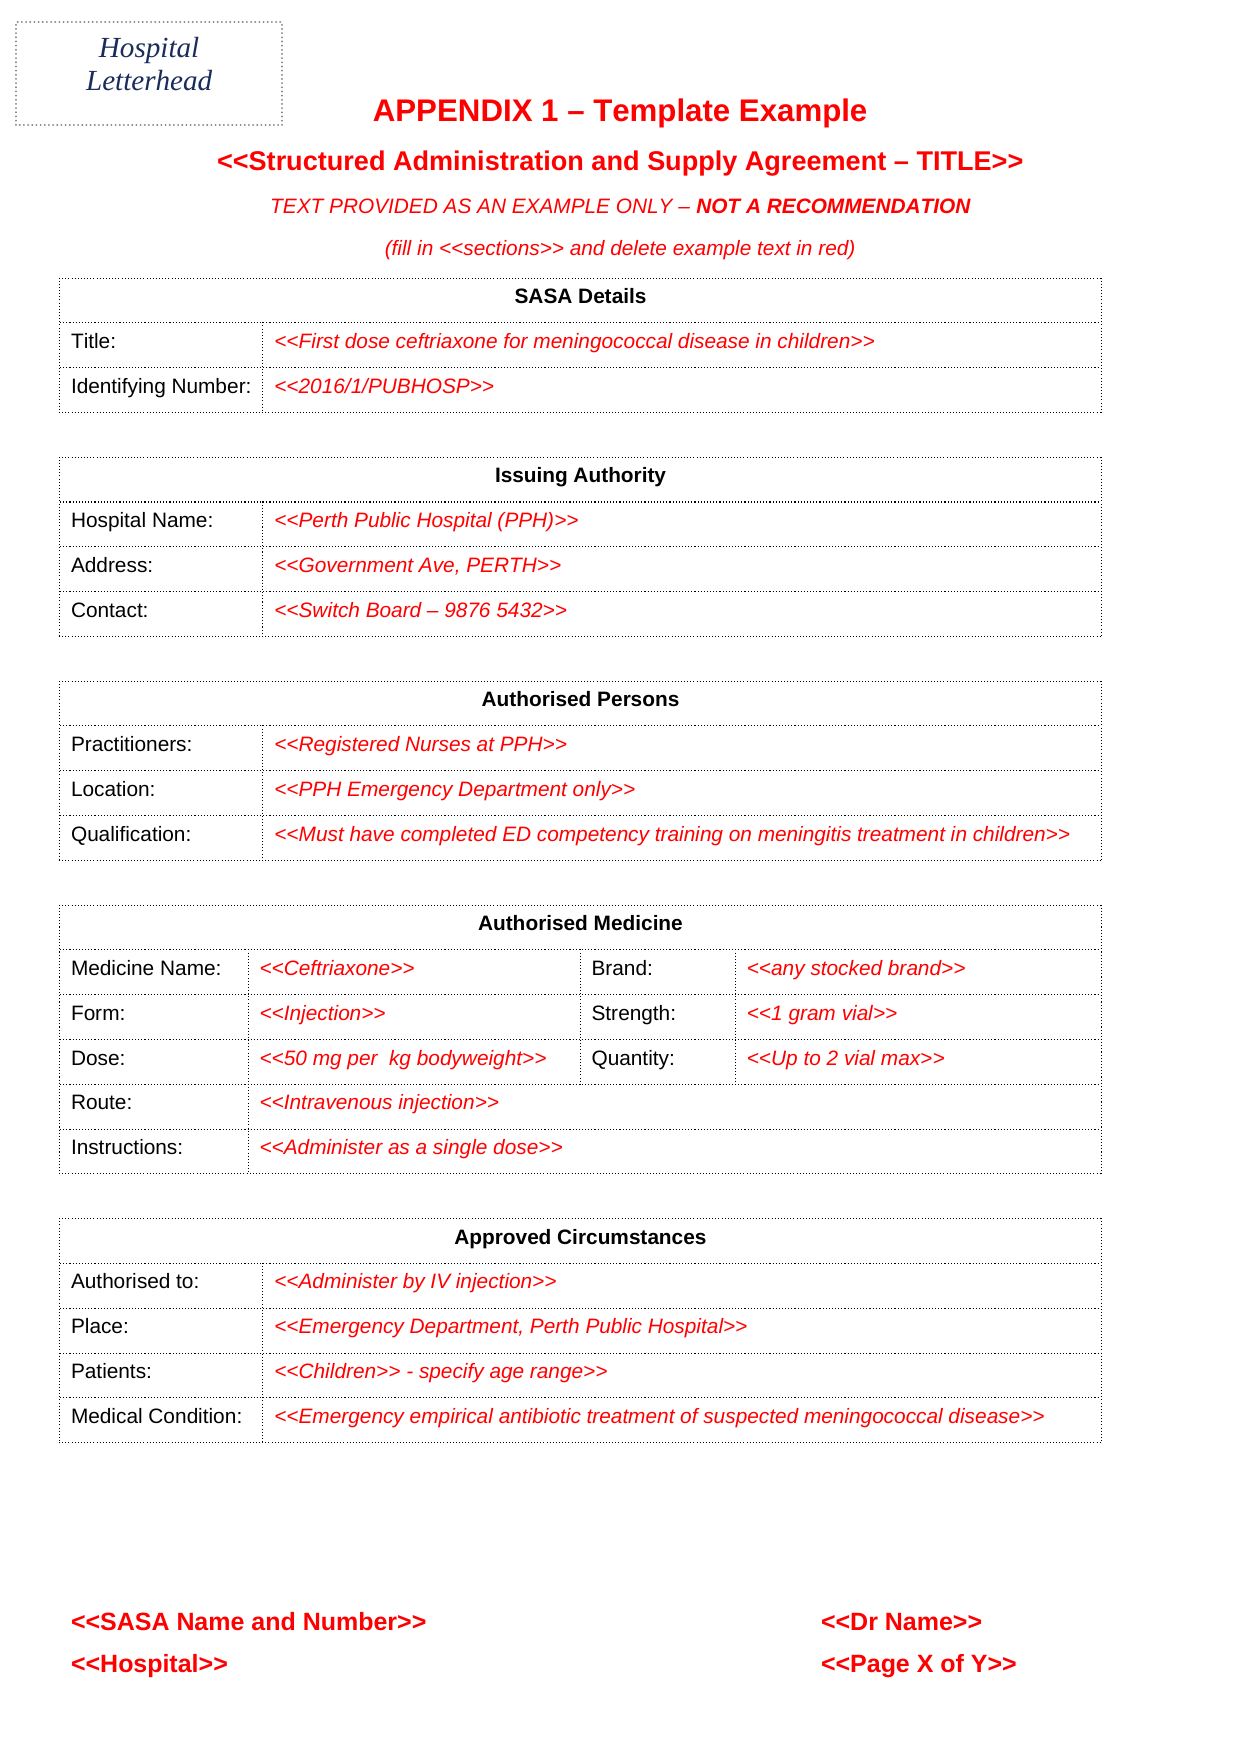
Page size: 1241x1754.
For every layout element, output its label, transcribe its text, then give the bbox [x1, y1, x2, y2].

table_cell Identifying Number: [60, 367, 263, 412]
table_header Authorised Persons [60, 681, 1101, 725]
table_cell <<Ceftriaxone>> [248, 949, 580, 994]
table_cell Address: [60, 546, 263, 591]
table_cell <<First dose ceftriaxone for meningococcal disease in children>> [263, 322, 1101, 367]
table_cell <<2016/1/PUBHOSP>> [263, 367, 1101, 412]
table_cell Quantity: [580, 1039, 735, 1084]
table_cell <<Administer by IV injection>> [263, 1263, 1101, 1308]
table_cell <<Administer as a single dose>> [248, 1129, 1101, 1173]
text (fill in <<sections>> and delete example text in red) [71, 236, 1169, 260]
table_cell Place: [60, 1308, 263, 1352]
table_cell Hospital Name: [60, 501, 263, 546]
table_cell <<PPH Emergency Department only>> [263, 770, 1101, 815]
table_cell <<Intravenous injection>> [248, 1084, 1101, 1128]
table_cell Form: [60, 994, 248, 1039]
table_cell <<Must have completed ED competency training on meningitis treatment in children>> [263, 815, 1101, 860]
table_cell <<1 gram vial>> [735, 994, 1101, 1039]
table_header Authorised Medicine [60, 905, 1101, 949]
table_cell Qualification: [60, 815, 263, 860]
table_cell <<Emergency Department, Perth Public Hospital>> [263, 1308, 1101, 1352]
table_cell Route: [60, 1084, 248, 1128]
table_cell <<Registered Nurses at PPH>> [263, 725, 1101, 770]
table_cell <<Government Ave, PERTH>> [263, 546, 1101, 591]
table_cell Location: [60, 770, 263, 815]
subtitle <<Structured Administration and Supply Agreement – TITLE>> [71, 145, 1169, 176]
table_cell <<Up to 2 vial max>> [735, 1039, 1101, 1084]
table_cell Strength: [580, 994, 735, 1039]
table_cell Medical Condition: [60, 1397, 263, 1442]
table_cell <<any stocked brand>> [735, 949, 1101, 994]
table_cell <<Switch Board – 9876 5432>> [263, 591, 1101, 636]
table_cell <<Emergency empirical antibiotic treatment of suspected meningococcal disease>> [263, 1397, 1101, 1442]
text TEXT PROVIDED AS AN EXAMPLE ONLY – NOT A RECOMMENDATION [71, 194, 1169, 218]
table_header SASA Details [60, 278, 1101, 322]
table_cell <<Injection>> [248, 994, 580, 1039]
table_cell Practitioners: [60, 725, 263, 770]
table_cell Medicine Name: [60, 949, 248, 994]
subtitle APPENDIX 1 – Template Example [71, 92, 1169, 127]
table_cell Authorised to: [60, 1263, 263, 1308]
table_header Approved Circumstances [60, 1218, 1101, 1263]
table_cell Contact: [60, 591, 263, 636]
table_cell Patients: [60, 1353, 263, 1397]
table_cell Instructions: [60, 1129, 248, 1173]
table_cell Dose: [60, 1039, 248, 1084]
table_cell <<Perth Public Hospital (PPH)>> [263, 501, 1101, 546]
table_cell <<50 mg per kg bodyweight>> [248, 1039, 580, 1084]
table_cell <<Children>> - specify age range>> [263, 1353, 1101, 1397]
table_cell Title: [60, 322, 263, 367]
table_header Issuing Authority [60, 457, 1101, 501]
table_cell Brand: [580, 949, 735, 994]
